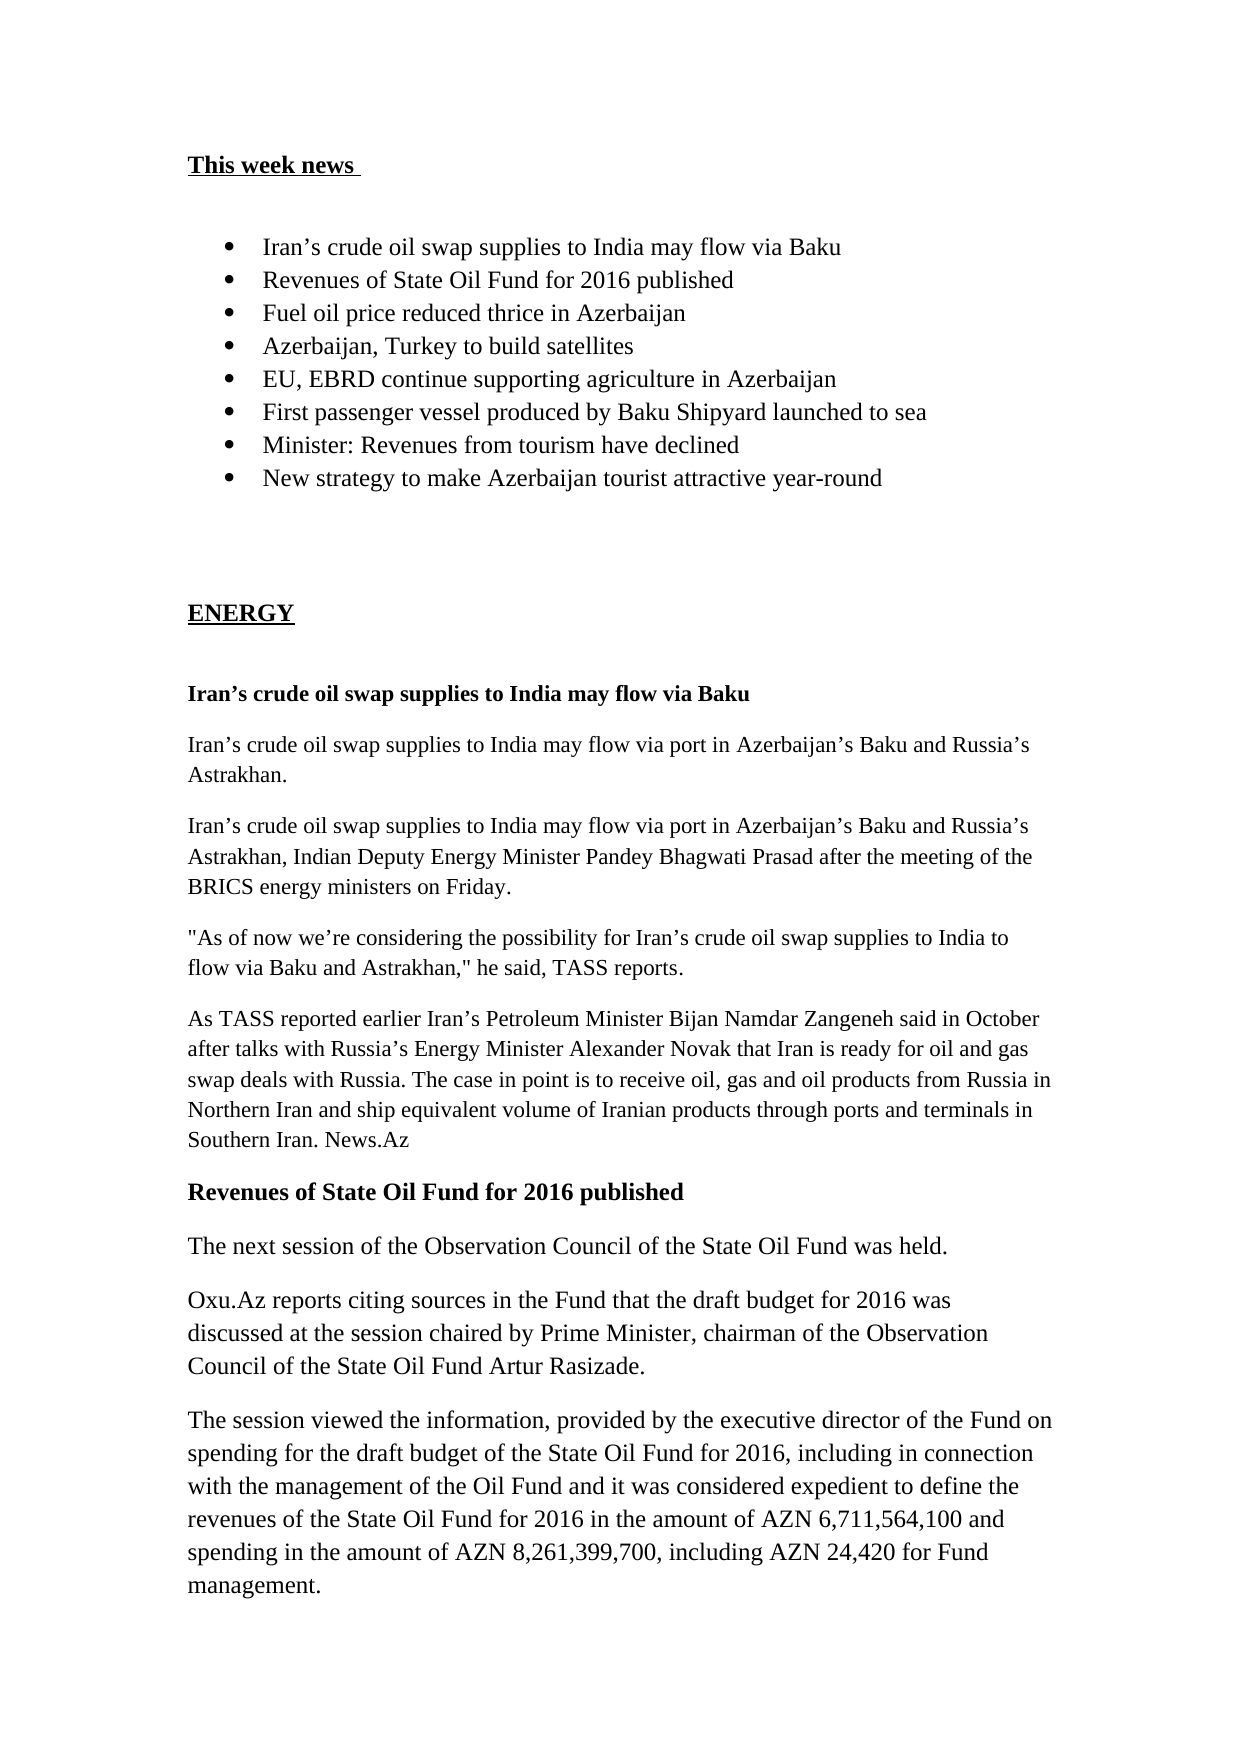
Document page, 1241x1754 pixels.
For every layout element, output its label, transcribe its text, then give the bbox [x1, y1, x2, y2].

list First passenger vessel produced by Baku Shipyard launched to sea [225, 397, 1053, 426]
list EU, EBRD continue supporting agriculture in Azerbaijan [225, 364, 1053, 393]
list Azerbaijan, Turkey to build satellites [225, 331, 1053, 359]
text The session viewed the information, provided by the executive director of the Fund on spending for the draft budget of the State Oil Fund for 2016, including in connection with the management of the Oil Fund and it was considered expedient to define the revenues of the State Oil Fund for 2016 in the amount of AZN 6,711,564,100 and spending in the amount of AZN 8,261,399,700, including AZN 24,420 for Fund management. [187, 1405, 1053, 1599]
text Iran’s crude oil swap supplies to India may flow via port in Azerbaijan’s Baku and Russia’s Astrakhan. [187, 731, 1053, 788]
text Oxu.Az reports citing sources in the Fund that the draft budget for 2016 was discussed at the session chaired by Prime Minister, chairman of the Observation Council of the State Oil Fund Artur Rasizade. [187, 1285, 1053, 1380]
text As TASS reported earlier Iran’s Petroleum Minister Bijan Namdar Zangeneh said in October after talks with Russia’s Energy Minister Alexander Novak that Iran is ready for oil and gas swap deals with Russia. The case in point is to receive oil, gas and oil products from Russia in Northern Iran and ship equivalent volume of Iranian products through ports and terminals in Southern Iran. News.Az [187, 1005, 1053, 1152]
list New strategy to make Azerbaijan tourist attractive year-round [225, 463, 1053, 492]
subtitle This week news [187, 150, 1053, 179]
subtitle ENERGY [187, 598, 1053, 627]
list Minister: Revenues from tourism have declined [225, 430, 1053, 459]
text Iran’s crude oil swap supplies to India may flow via port in Azerbaijan’s Baku and Russia’s Astrakhan, Indian Deputy Energy Minister Pandey Bhagwati Prasad after the meeting of the BRICS energy ministers on Friday. [187, 813, 1053, 899]
list Revenues of State Oil Fund for 2016 published [225, 265, 1053, 293]
text Iran’s crude oil swap supplies to India may flow via Baku [187, 680, 1053, 707]
list Iran’s crude oil swap supplies to India may flow via Baku [225, 232, 1053, 261]
text "As of now we’re considering the possibility for Iran’s crude oil swap supplies to India to flow via Baku and Astrakhan," he said, TASS reports. [187, 924, 1053, 981]
text The next session of the Observation Council of the State Oil Fund was held. [187, 1231, 1053, 1260]
list Fuel oil price reduced thrice in Azerbaijan [225, 298, 1053, 327]
text Revenues of State Oil Fund for 2016 published [187, 1177, 1053, 1206]
